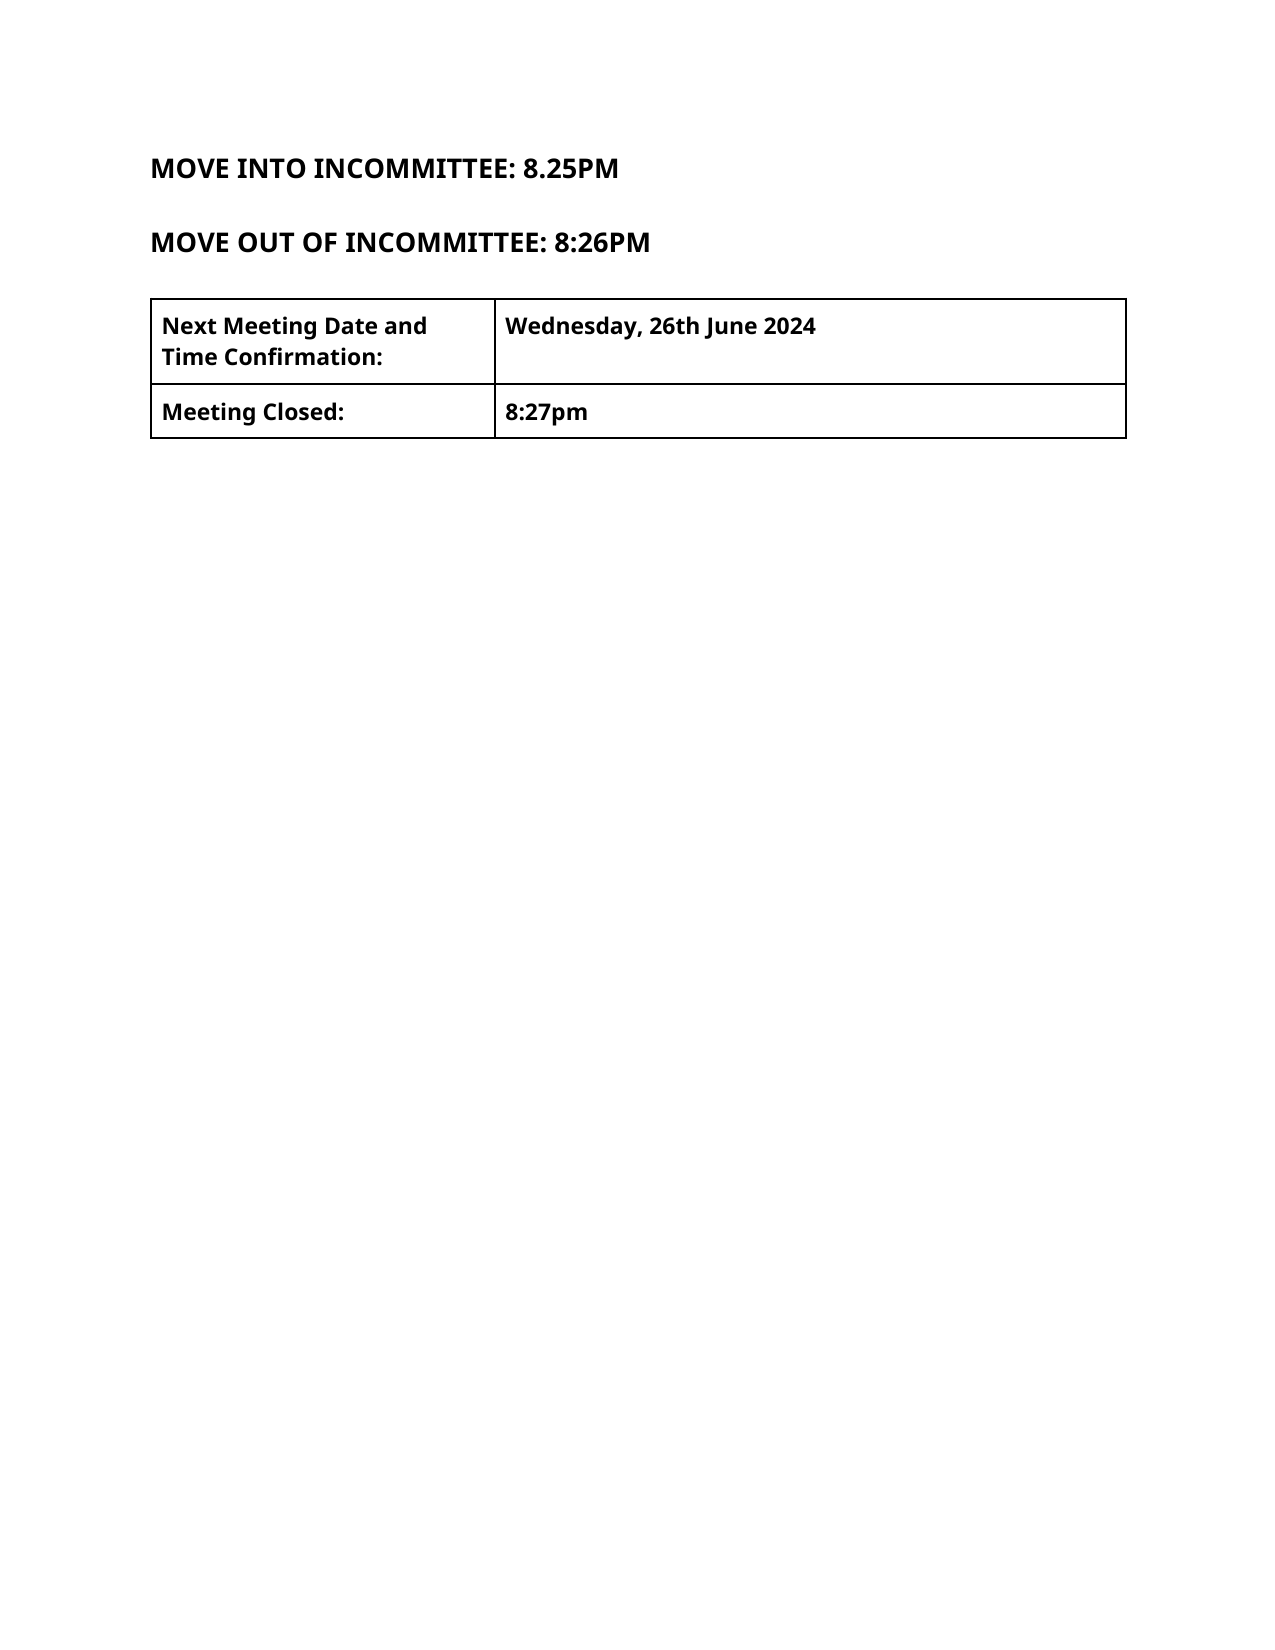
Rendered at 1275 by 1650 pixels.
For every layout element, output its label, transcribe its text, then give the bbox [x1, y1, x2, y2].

table_cell Meeting Closed: [152, 385, 494, 437]
table_cell 8:27pm [496, 385, 1125, 437]
table_header Next Meeting Date and Time Confirmation: [152, 300, 494, 383]
table_header Wednesday, 26th June 2024 [496, 300, 1125, 383]
text MOVE INTO INCOMMITTEE: 8.25PM MOVE OUT OF INCOMMITTEE: 8:26PM [150, 150, 1125, 261]
